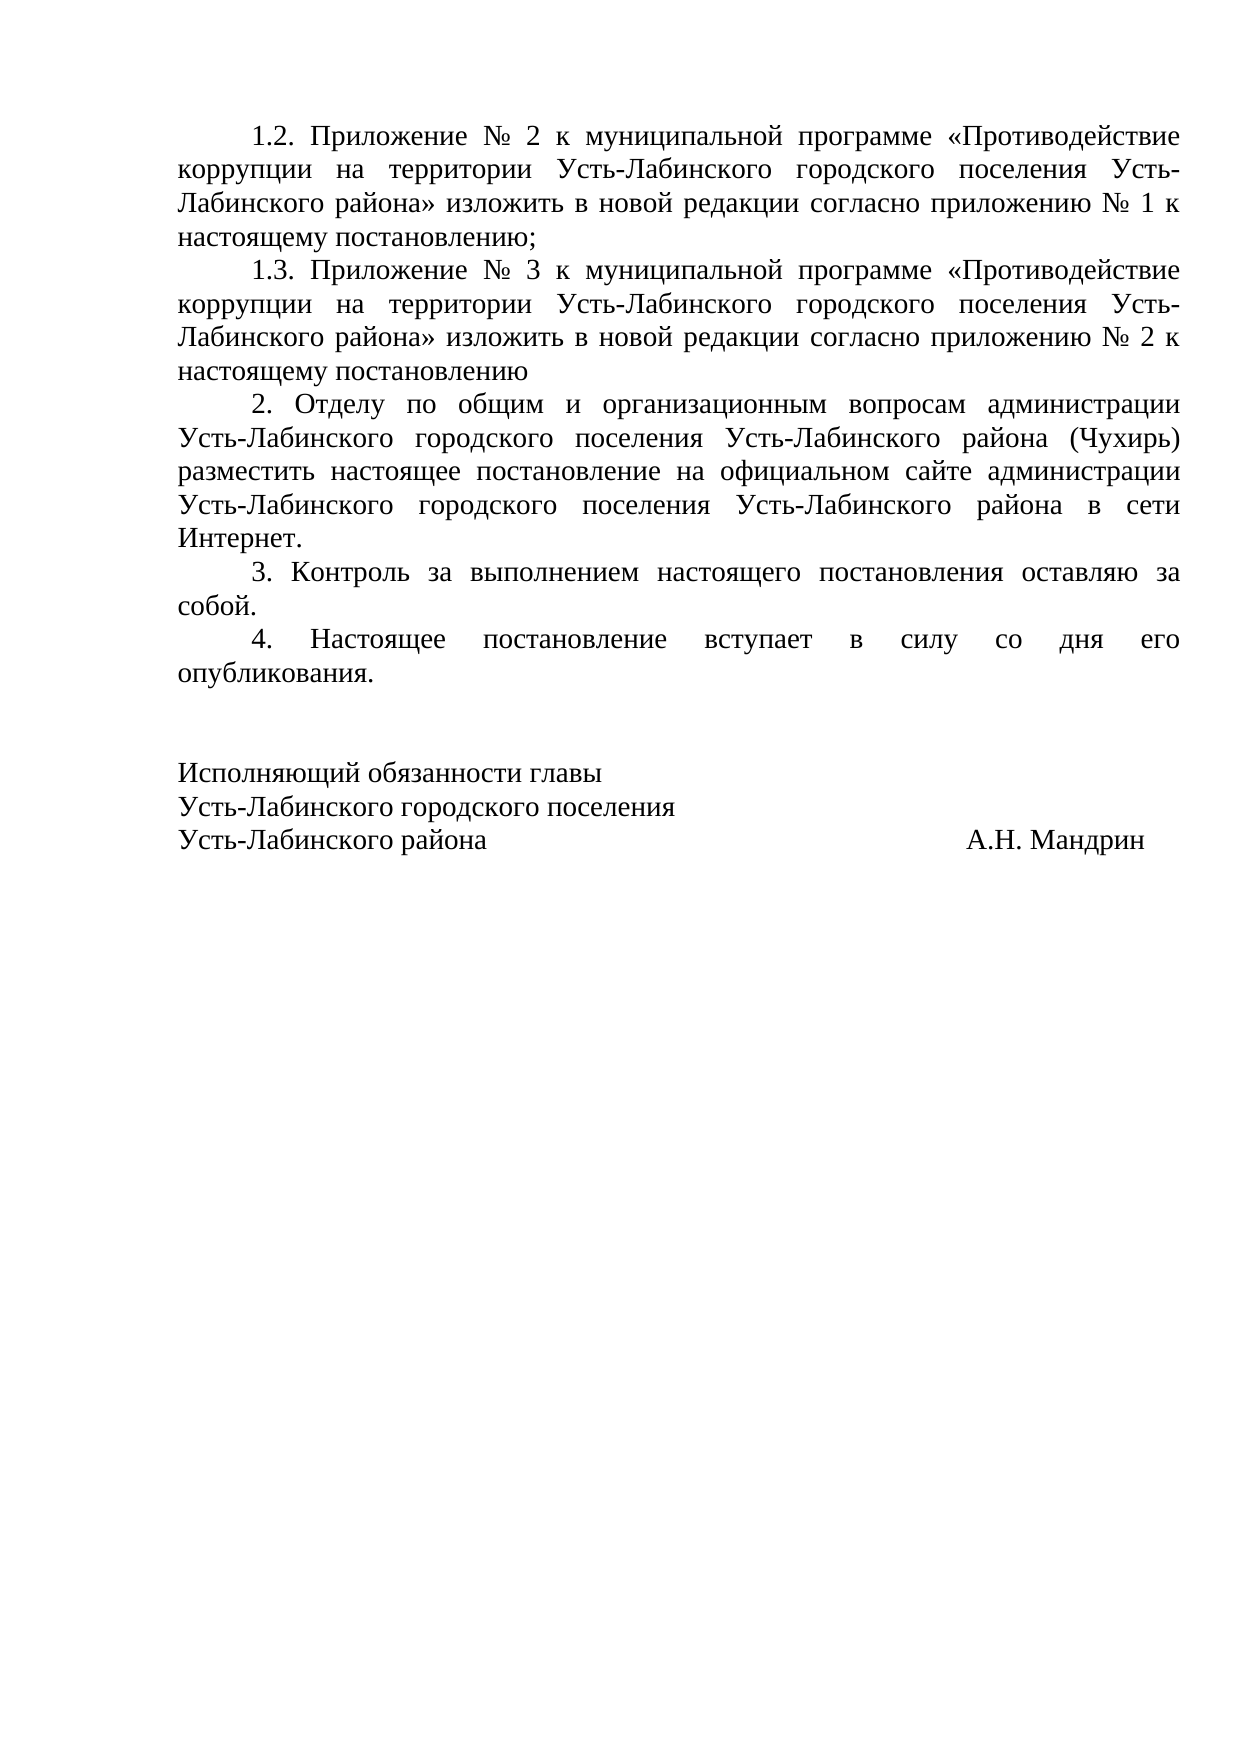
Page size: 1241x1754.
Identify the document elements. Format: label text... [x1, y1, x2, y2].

text 4. Настоящее постановление вступает в силу со дня его опубликования. [177, 621, 1181, 688]
text Усть-Лабинского городского поселения [177, 789, 1181, 822]
text 3. Контроль за выполнением настоящего постановления оставляю за собой. [177, 554, 1181, 621]
text Усть-Лабинского района А.Н. Мандрин [177, 822, 1181, 856]
text 1.3. Приложение № 3 к муниципальной программе «Противодействие коррупции на территории Усть-Лабинского городского поселения Усть-Лабинского района» изложить в новой редакции согласно приложению № 2 к настоящему постановлению [177, 252, 1181, 386]
text 2. Отделу по общим и организационным вопросам администрации Усть-Лабинского городского поселения Усть-Лабинского района (Чухирь) разместить настоящее постановление на официальном сайте администрации Усть-Лабинского городского поселения Усть-Лабинского района в сети Интернет. [177, 386, 1181, 554]
text 1.2. Приложение № 2 к муниципальной программе «Противодействие коррупции на территории Усть-Лабинского городского поселения Усть-Лабинского района» изложить в новой редакции согласно приложению № 1 к настоящему постановлению; [177, 118, 1181, 252]
text Исполняющий обязанности главы [177, 755, 1181, 789]
